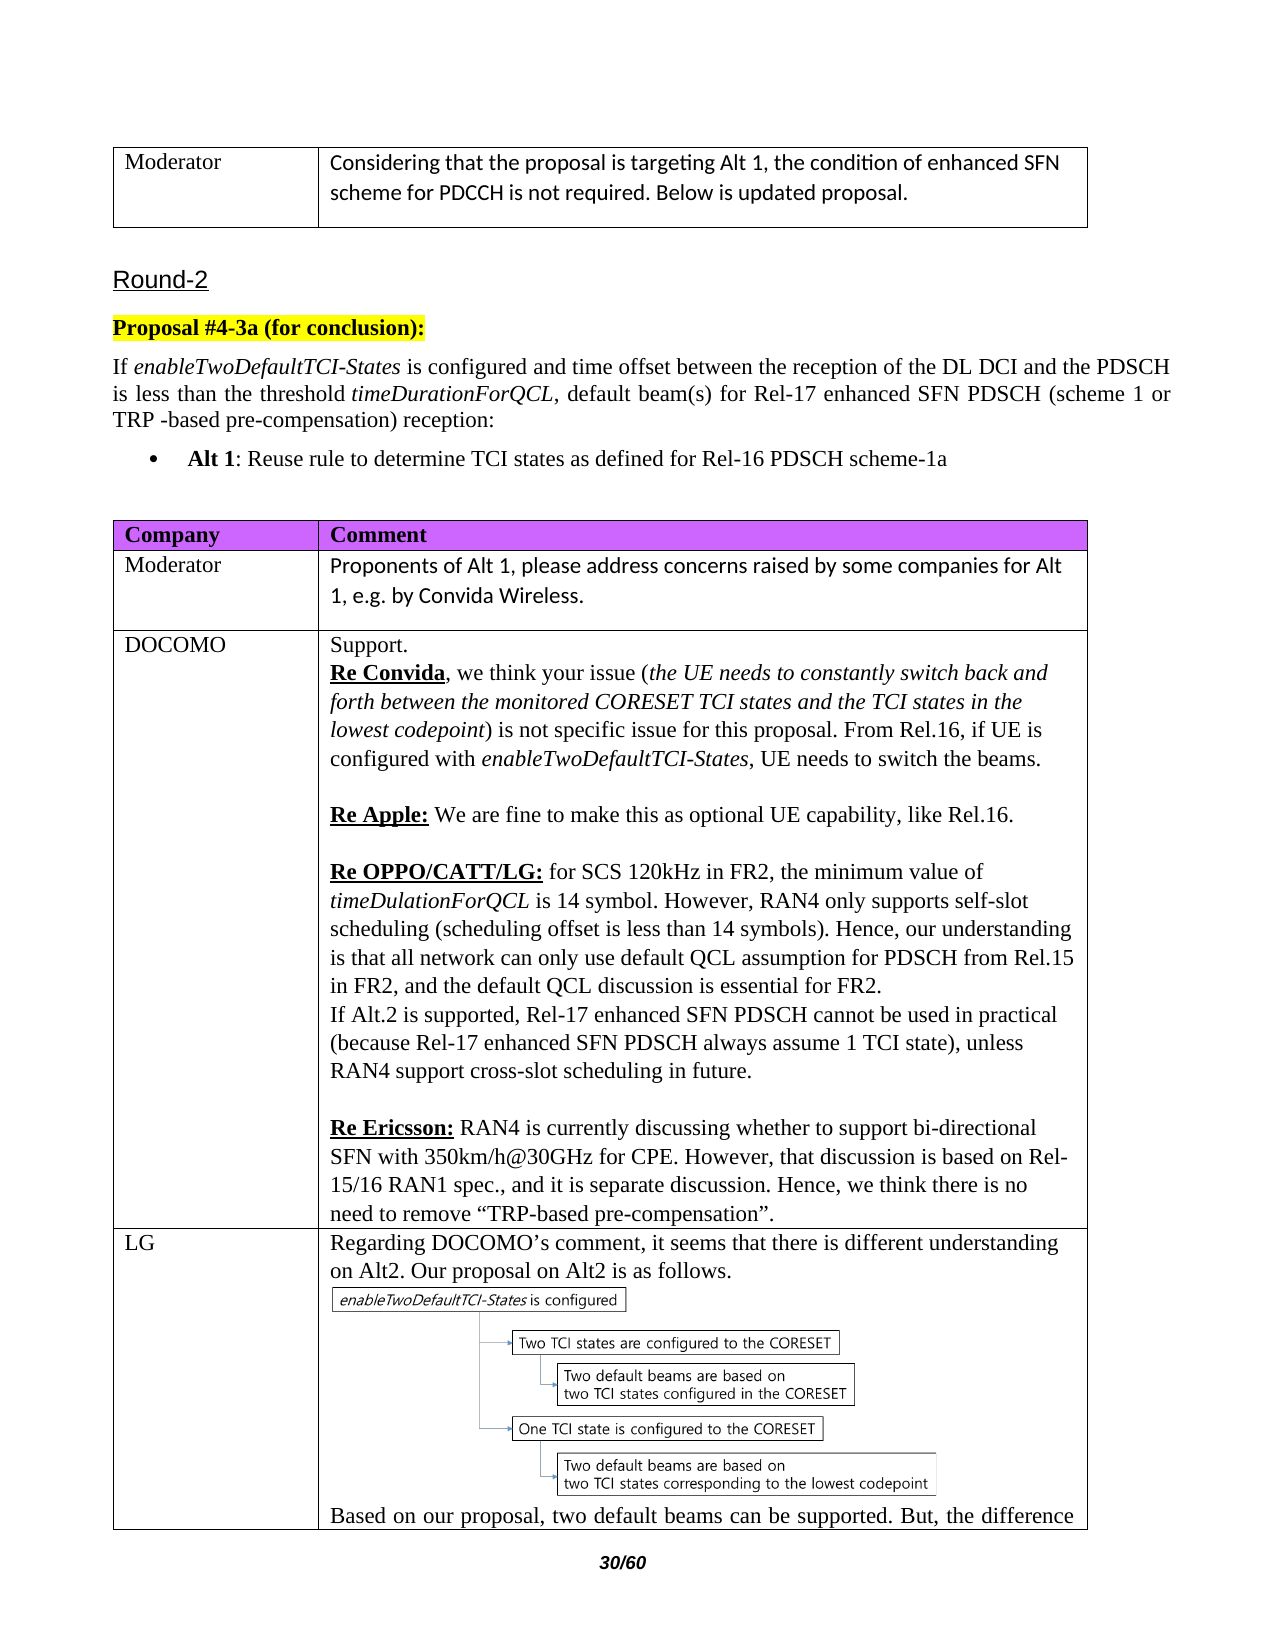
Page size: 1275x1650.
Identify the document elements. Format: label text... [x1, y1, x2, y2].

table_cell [319, 1229, 1087, 1529]
list Alt 1: Reuse rule to determine TCI states as defined for Rel-16 PDSCH scheme-1a [150, 445, 1172, 471]
table_cell Support. Re Convida, we think your issue (the UE needs to constantly switch back and forth between the monitored CORESET TCI states and the TCI states in the lowest codepoint) is not specific issue for this proposal. From Rel.16, if UE is configured with enableTwoDefaultTCI-States, UE needs to switch the beams. Re Apple: We are fine to make this as optional UE capability, like Rel.16. Re OPPO/CATT/LG: for SCS 120kHz in FR2, the minimum value of timeDulationForQCL is 14 symbol. However, RAN4 only supports self-slot scheduling (scheduling offset is less than 14 symbols). Hence, our understanding is that all network can only use default QCL assumption for PDSCH from Rel.15 in FR2, and the default QCL discussion is essential for FR2. If Alt.2 is supported, Rel-17 enhanced SFN PDSCH cannot be used in practical (because Rel-17 enhanced SFN PDSCH always assume 1 TCI state), unless RAN4 support cross-slot scheduling in future. Re Ericsson: RAN4 is currently discussing whether to support bi-directional SFN with 350km/h@30GHz for CPE. However, that discussion is based on Rel-15/16 RAN1 spec., and it is separate discussion. Hence, we think there is no need to remove “TRP-based pre-compensation”. [319, 631, 1087, 1228]
text If enableTwoDefaultTCI-States is configured and time offset between the reception of the DL DCI and the PDSCH is less than the threshold timeDurationForQCL, default beam(s) for Rel-17 enhanced SFN PDSCH (scheme 1 or TRP -based pre-compensation) reception: [112, 353, 1172, 432]
table_header Company [114, 521, 318, 550]
text Proposal #4-3a (for conclusion): [112, 314, 1172, 341]
table_cell Considering that the proposal is targeting Alt 1, the condition of enhanced SFN scheme for PDCCH is not required. Below is updated proposal. [319, 148, 1087, 227]
table_cell DOCOMO [114, 631, 318, 1228]
table_header Comment [319, 521, 1087, 550]
table_cell Moderator [114, 148, 318, 227]
picture [330, 1286, 937, 1501]
table_cell LG [114, 1229, 318, 1529]
table_cell Moderator [114, 551, 318, 630]
table_cell Proponents of Alt 1, please address concerns raised by some companies for Alt 1, e.g. by Convida Wireless. [319, 551, 1087, 630]
subtitle Round-2 [112, 265, 1172, 293]
